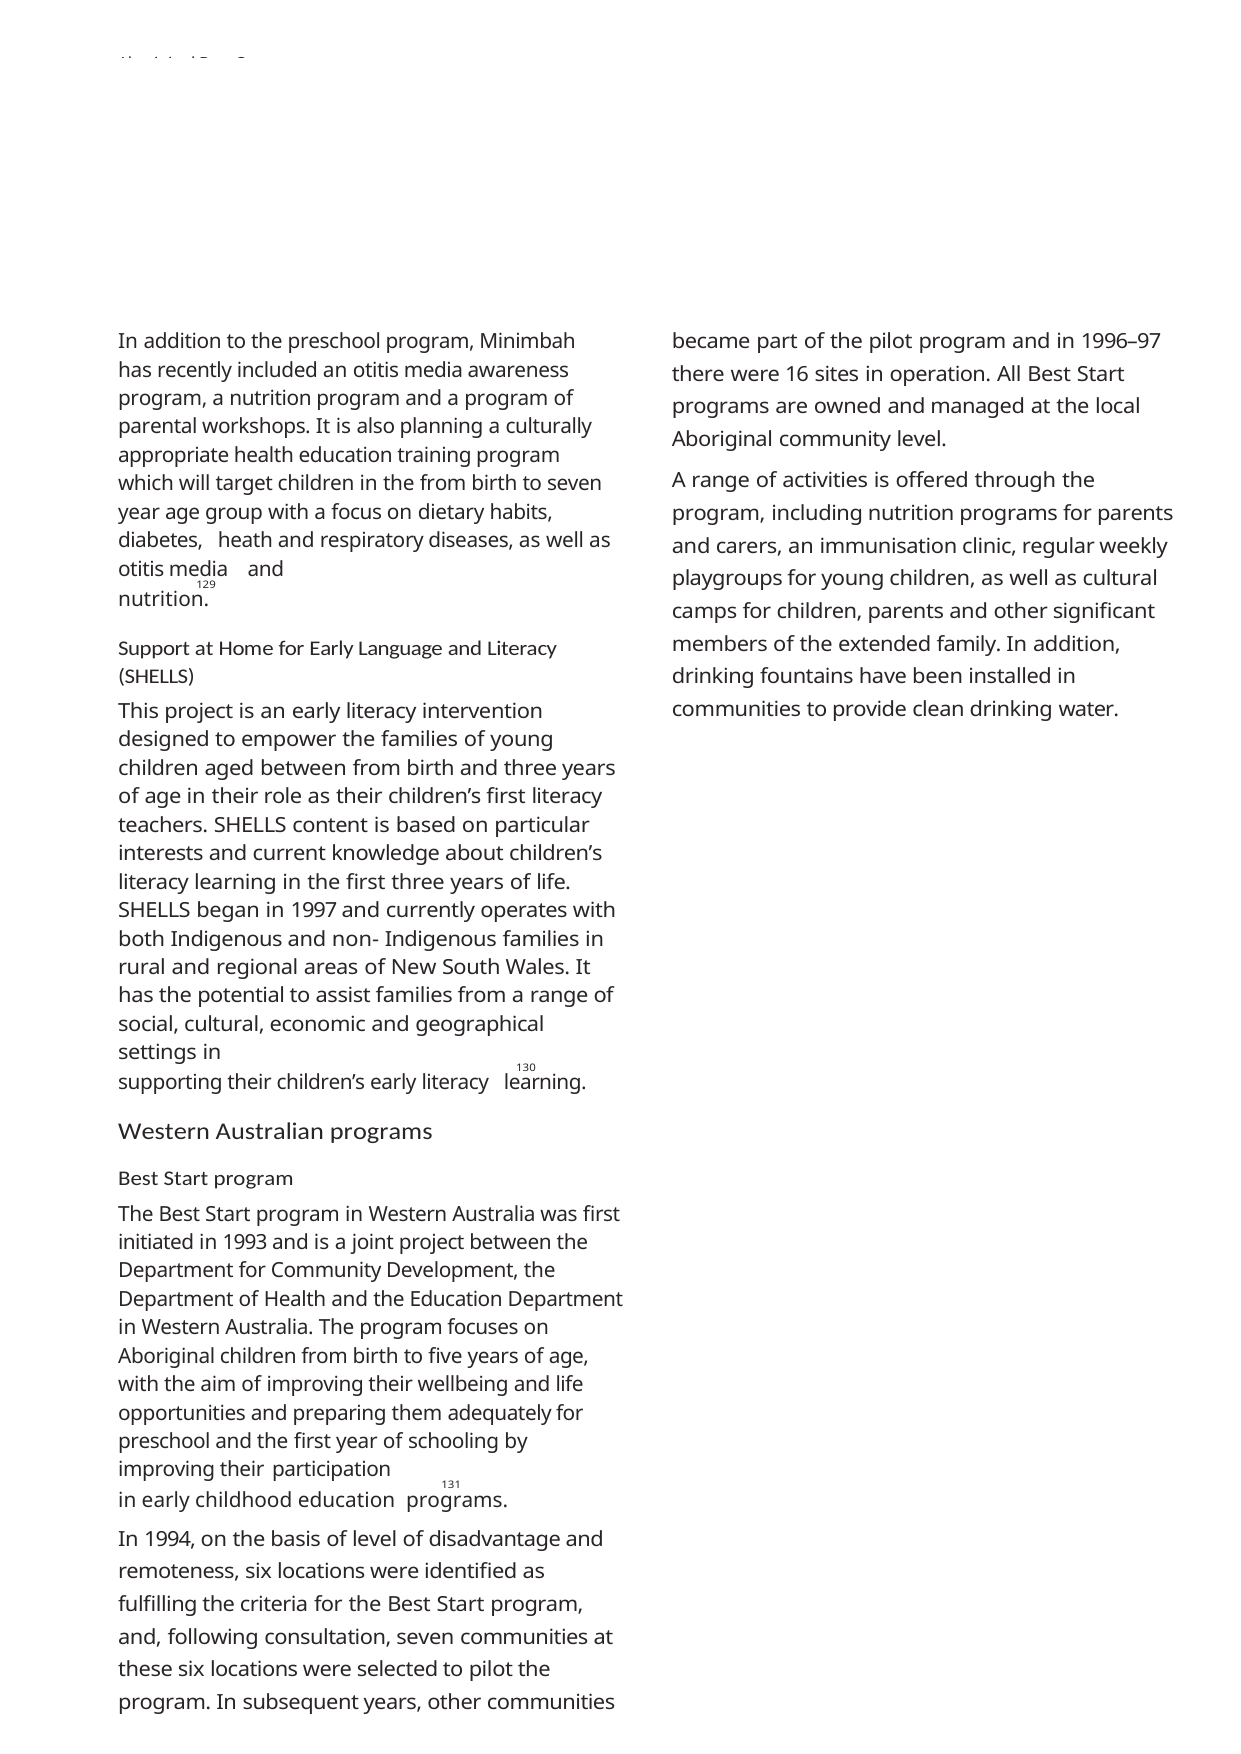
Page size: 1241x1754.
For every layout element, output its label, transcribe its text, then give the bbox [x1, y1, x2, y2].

text Support at Home for Early Language and Literacy (SHELLS) [118, 635, 616, 688]
text supporting their children’s early literacy learning. [405, 1073, 616, 1094]
text In 1994, on the basis of level of disadvantage and remoteness, six locations were identified as fulfilling the criteria for the Best Start program, and, following consultation, seven communities at these six locations were selected to pilot the program. In subsequent years, other communities became part of the pilot program and in 1996–97 there were 16 sites in operation. All Best Start programs are owned and managed at the local Aboriginal community level. [118, 1524, 625, 1715]
text In 1994, on the basis of level of disadvantage and remoteness, six locations were identified as fulfilling the criteria for the Best Start program, and, following consultation, seven communities at these six locations were selected to pilot the program. In subsequent years, other communities became part of the pilot program and in 1996–97 there were 16 sites in operation. All Best Start programs are owned and managed at the local Aboriginal community level. [672, 326, 1192, 452]
text In addition to the preschool program, Minimbah has recently included an otitis media awareness program, a nutrition program and a program of parental workshops. It is also planning a culturally appropriate health education training program which will target children in the from birth to seven year age group with a focus on dietary habits, diabetes, heath and respiratory diseases, as well as otitis media and [118, 326, 613, 582]
text Best Start program [118, 1165, 616, 1191]
subtitle Western Australian programs [118, 1116, 616, 1146]
text nutrition. [118, 589, 616, 610]
text This project is an early literacy intervention designed to empower the families of young children aged between from birth and three years of age in their role as their children’s first literacy teachers. SHELLS content is based on particular interests and current knowledge about children’s literacy learning in the first three years of life. SHELLS began in 1997 and currently operates with both Indigenous and non- Indigenous families in rural and regional areas of New South Wales. It has the potential to assist families from a range of social, cultural, economic and geographical settings in [118, 696, 621, 1066]
text supporting their children’s early literacy learning. [118, 1073, 409, 1094]
text A range of activities is offered through the program, including nutrition programs for parents and carers, an immunisation clinic, regular weekly playgroups for young children, as well as cultural camps for children, parents and other significant members of the extended family. In addition, drinking fountains have been installed in communities to provide clean drinking water. [672, 466, 1192, 722]
text The Best Start program in Western Australia was first initiated in 1993 and is a joint project between the Department for Community Development, the Department of Health and the Education Department in Western Australia. The program focuses on Aboriginal children from birth to five years of age, with the aim of improving their wellbeing and life opportunities and preparing them adequately for preschool and the first year of schooling by improving their participation [118, 1199, 625, 1483]
text in early childhood education programs. [118, 1490, 616, 1511]
